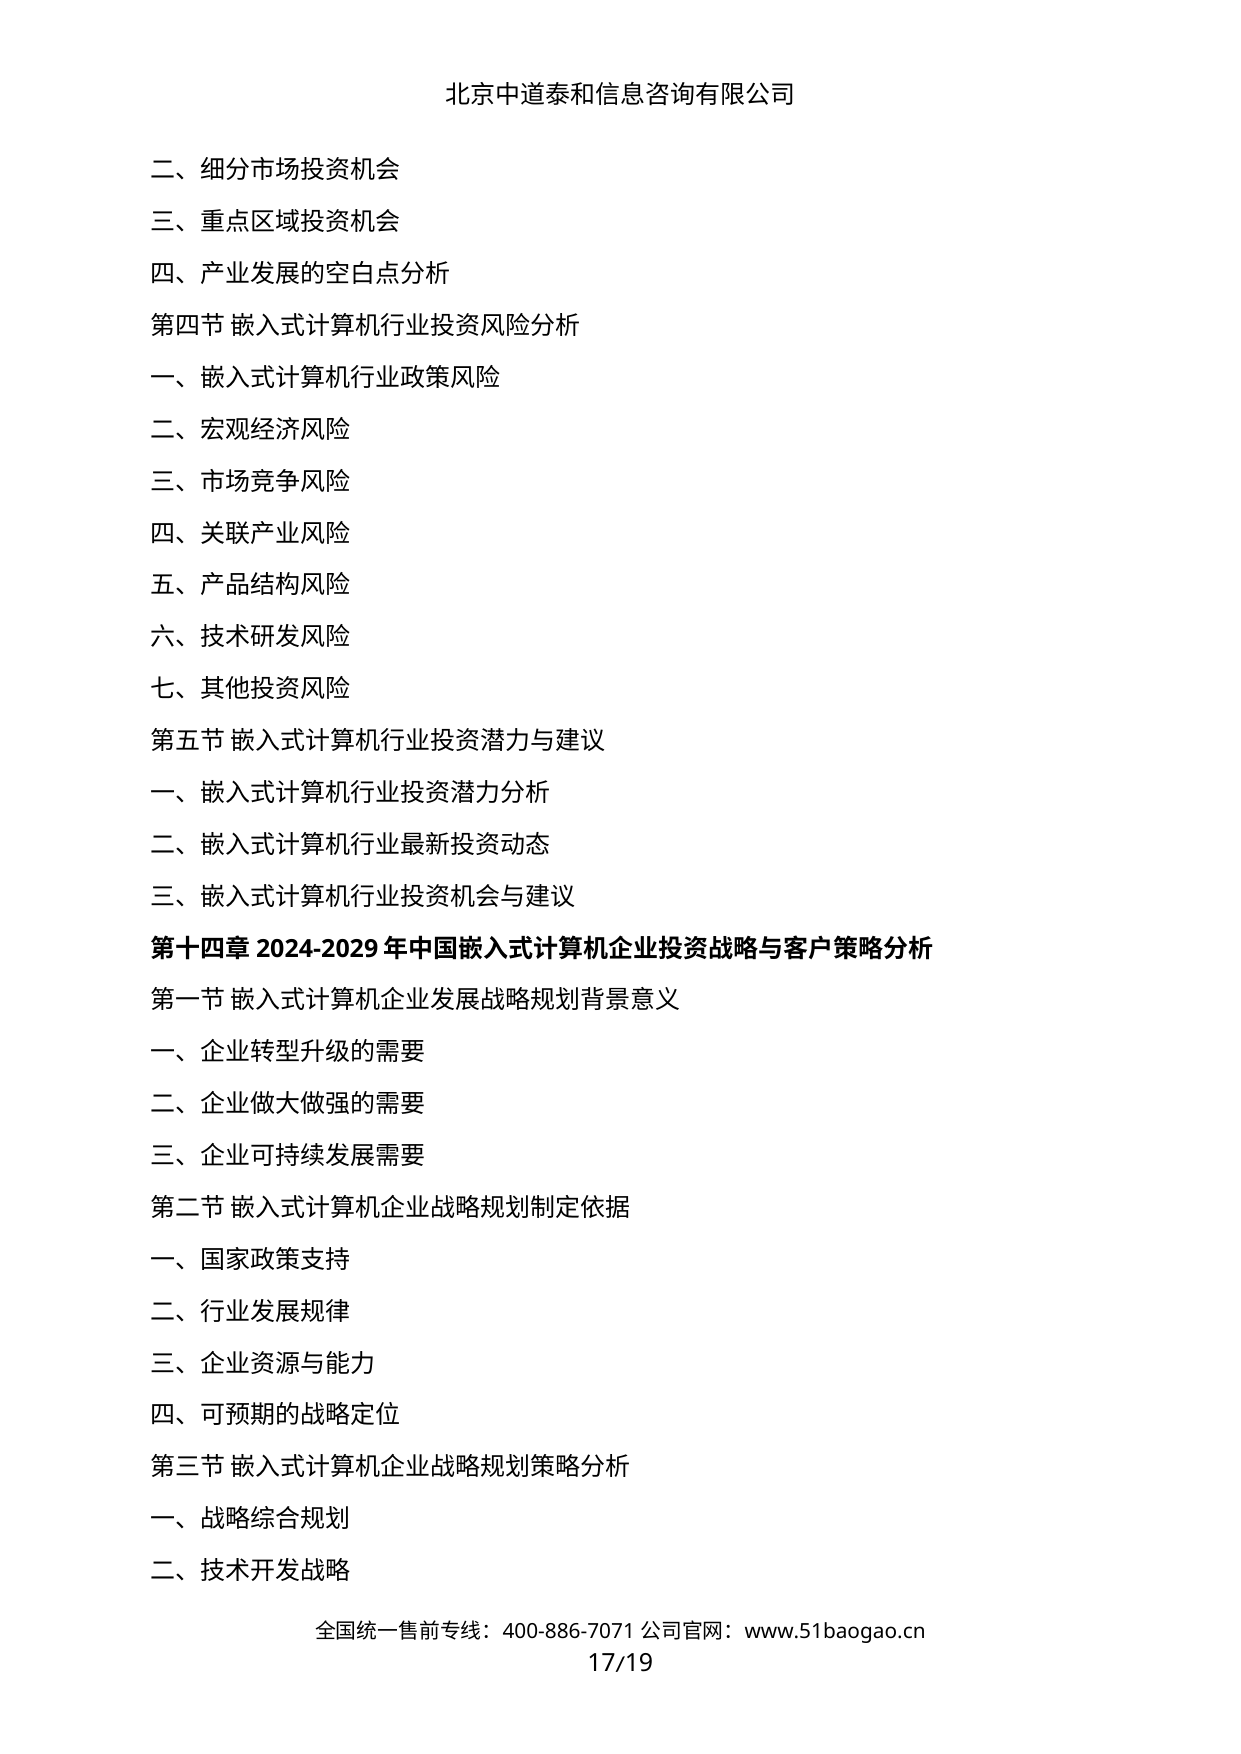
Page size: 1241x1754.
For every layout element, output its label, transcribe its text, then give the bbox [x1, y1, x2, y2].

text 一、战略综合规划 [150, 1499, 1090, 1535]
text 三、市场竞争风险 [150, 461, 1090, 497]
text 二、宏观经济风险 [150, 409, 1090, 446]
text 三、企业资源与能力 [150, 1343, 1090, 1379]
text 二、嵌入式计算机行业最新投资动态 [150, 824, 1090, 861]
text 第三节 嵌入式计算机企业战略规划策略分析 [150, 1447, 1090, 1483]
text 一、嵌入式计算机行业投资潜力分析 [150, 772, 1090, 809]
text 第五节 嵌入式计算机行业投资潜力与建议 [150, 721, 1090, 757]
text 第二节 嵌入式计算机企业战略规划制定依据 [150, 1187, 1090, 1224]
text 二、行业发展规律 [150, 1291, 1090, 1327]
text 第一节 嵌入式计算机企业发展战略规划背景意义 [150, 980, 1090, 1016]
text 三、嵌入式计算机行业投资机会与建议 [150, 876, 1090, 912]
text 六、技术研发风险 [150, 617, 1090, 653]
text 三、企业可持续发展需要 [150, 1136, 1090, 1172]
text 一、嵌入式计算机行业政策风险 [150, 357, 1090, 394]
text 四、产业发展的空白点分析 [150, 254, 1090, 290]
text 三、重点区域投资机会 [150, 202, 1090, 238]
text 四、可预期的战略定位 [150, 1395, 1090, 1431]
text 第四节 嵌入式计算机行业投资风险分析 [150, 306, 1090, 342]
text 一、企业转型升级的需要 [150, 1032, 1090, 1068]
text 二、企业做大做强的需要 [150, 1084, 1090, 1120]
text 二、技术开发战略 [150, 1551, 1090, 1587]
text 一、国家政策支持 [150, 1239, 1090, 1276]
text 第十四章 2024-2029年中国嵌入式计算机企业投资战略与客户策略分析 [150, 928, 1090, 964]
text 四、关联产业风险 [150, 513, 1090, 549]
text 五、产品结构风险 [150, 565, 1090, 601]
text 七、其他投资风险 [150, 669, 1090, 705]
text 二、细分市场投资机会 [150, 150, 1090, 186]
